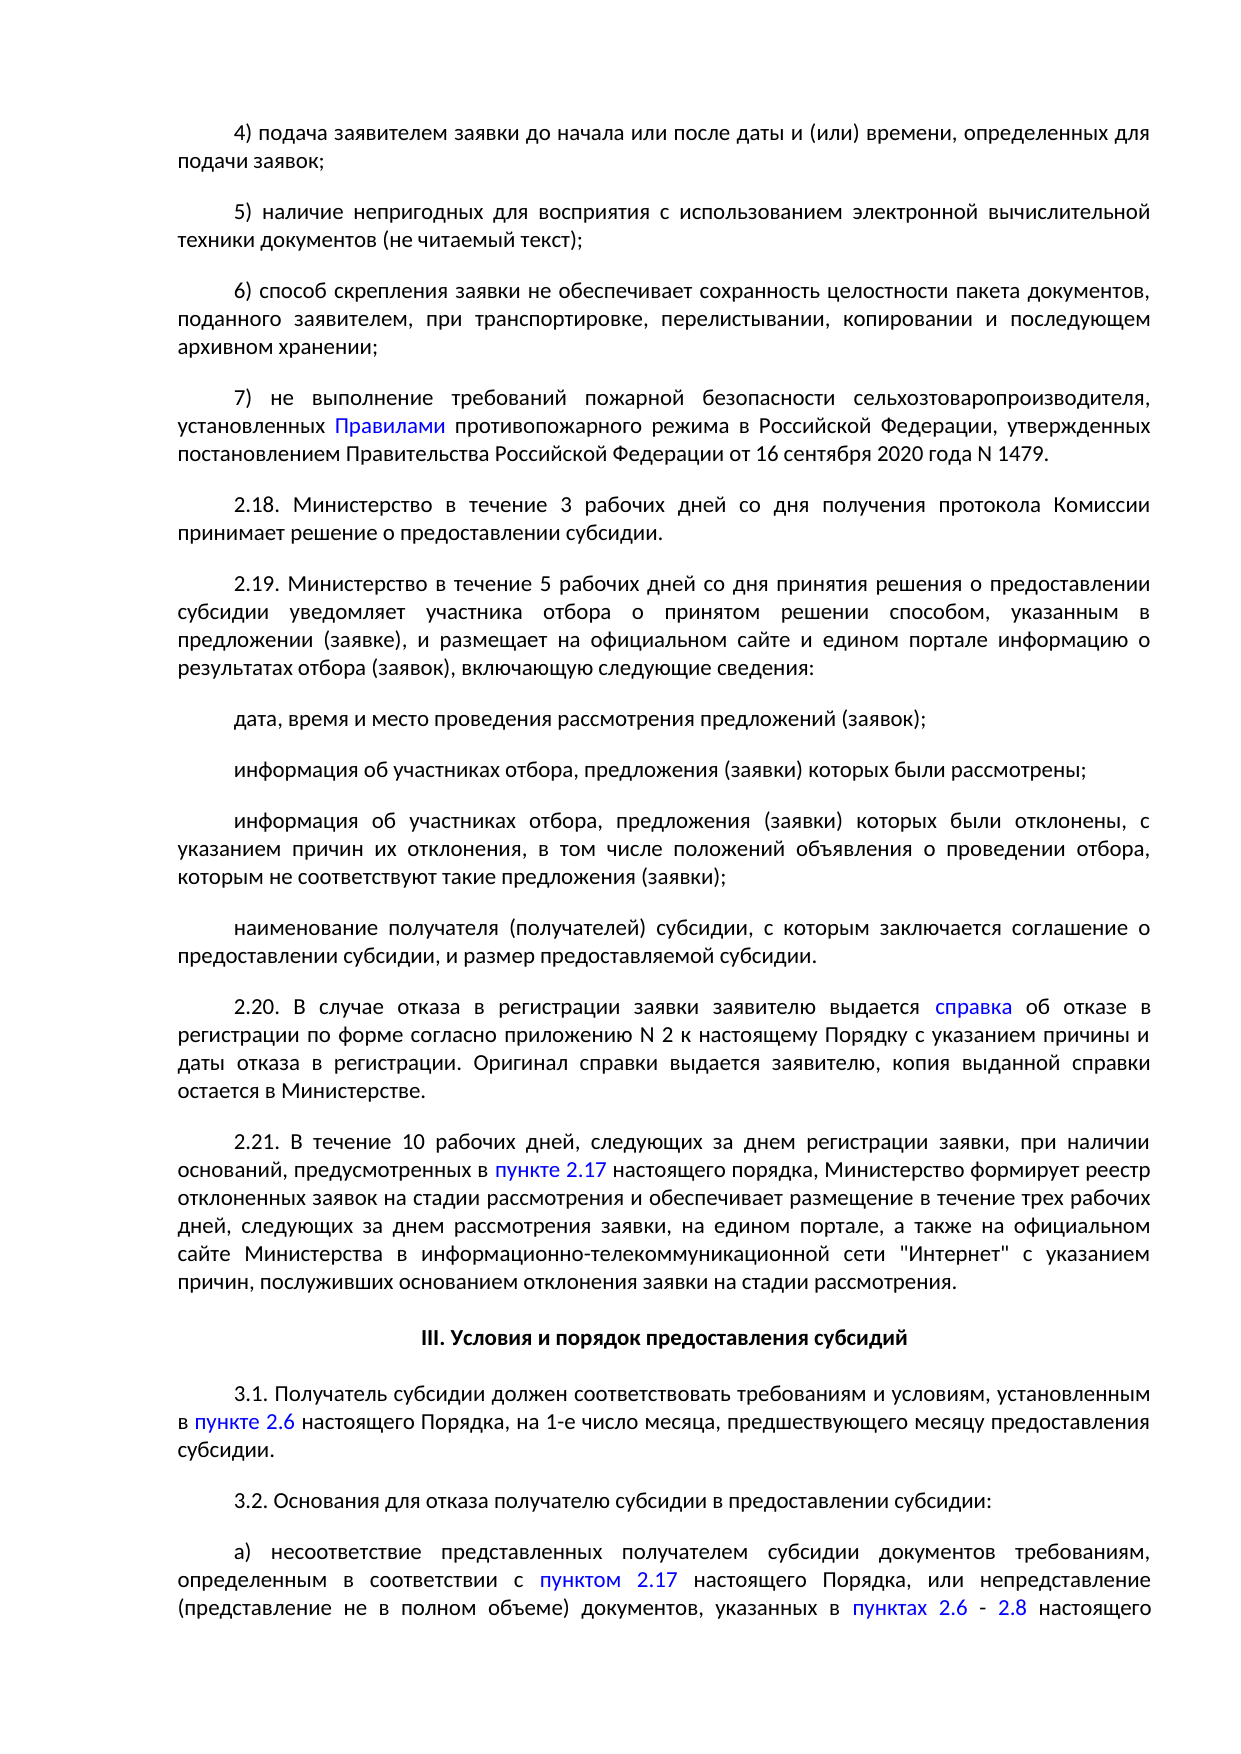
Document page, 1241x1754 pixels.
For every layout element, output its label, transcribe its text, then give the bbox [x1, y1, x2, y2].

text 7) не выполнение требований пожарной безопасности сельхозтоваропроизводителя, установленных Правилами противопожарного режима в Российской Федерации, утвержденных постановлением Правительства Российской Федерации от 16 сентября 2020 года N 1479. [177, 383, 1152, 467]
title III. Условия и порядок предоставления субсидий [177, 1323, 1152, 1351]
text 2.21. В течение 10 рабочих дней, следующих за днем регистрации заявки, при наличии оснований, предусмотренных в пункте 2.17 настоящего порядка, Министерство формирует реестр отклоненных заявок на стадии рассмотрения и обеспечивает размещение в течение трех рабочих дней, следующих за днем рассмотрения заявки, на едином портале, а также на официальном сайте Министерства в информационно-телекоммуникационной сети "Интернет" с указанием причин, послуживших основанием отклонения заявки на стадии рассмотрения. [177, 1127, 1152, 1295]
text 2.19. Министерство в течение 5 рабочих дней со дня принятия решения о предоставлении субсидии уведомляет участника отбора о принятом решении способом, указанным в предложении (заявке), и размещает на официальном сайте и едином портале информацию о результатах отбора (заявок), включающую следующие сведения: [177, 569, 1152, 681]
text 3.2. Основания для отказа получателю субсидии в предоставлении субсидии: [177, 1486, 1152, 1514]
text 5) наличие непригодных для восприятия с использованием электронной вычислительной техники документов (не читаемый текст); [177, 197, 1152, 253]
text информация об участниках отбора, предложения (заявки) которых были отклонены, с указанием причин их отклонения, в том числе положений объявления о проведении отбора, которым не соответствуют такие предложения (заявки); [177, 806, 1152, 890]
text 3.1. Получатель субсидии должен соответствовать требованиям и условиям, установленным в пункте 2.6 настоящего Порядка, на 1-е число месяца, предшествующего месяцу предоставления субсидии. [177, 1379, 1152, 1463]
text наименование получателя (получателей) субсидии, с которым заключается соглашение о предоставлении субсидии, и размер предоставляемой субсидии. [177, 913, 1152, 969]
text 2.20. В случае отказа в регистрации заявки заявителю выдается справка об отказе в регистрации по форме согласно приложению N 2 к настоящему Порядку с указанием причины и даты отказа в регистрации. Оригинал справки выдается заявителю, копия выданной справки остается в Министерстве. [177, 992, 1152, 1104]
text 4) подача заявителем заявки до начала или после даты и (или) времени, определенных для подачи заявок; [177, 118, 1152, 174]
text информация об участниках отбора, предложения (заявки) которых были рассмотрены; [177, 755, 1152, 783]
text дата, время и место проведения рассмотрения предложений (заявок); [177, 704, 1152, 732]
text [177, 1537, 1152, 1621]
text 2.18. Министерство в течение 3 рабочих дней со дня получения протокола Комиссии принимает решение о предоставлении субсидии. [177, 490, 1152, 546]
text 6) способ скрепления заявки не обеспечивает сохранность целостности пакета документов, поданного заявителем, при транспортировке, перелистывании, копировании и последующем архивном хранении; [177, 276, 1152, 360]
